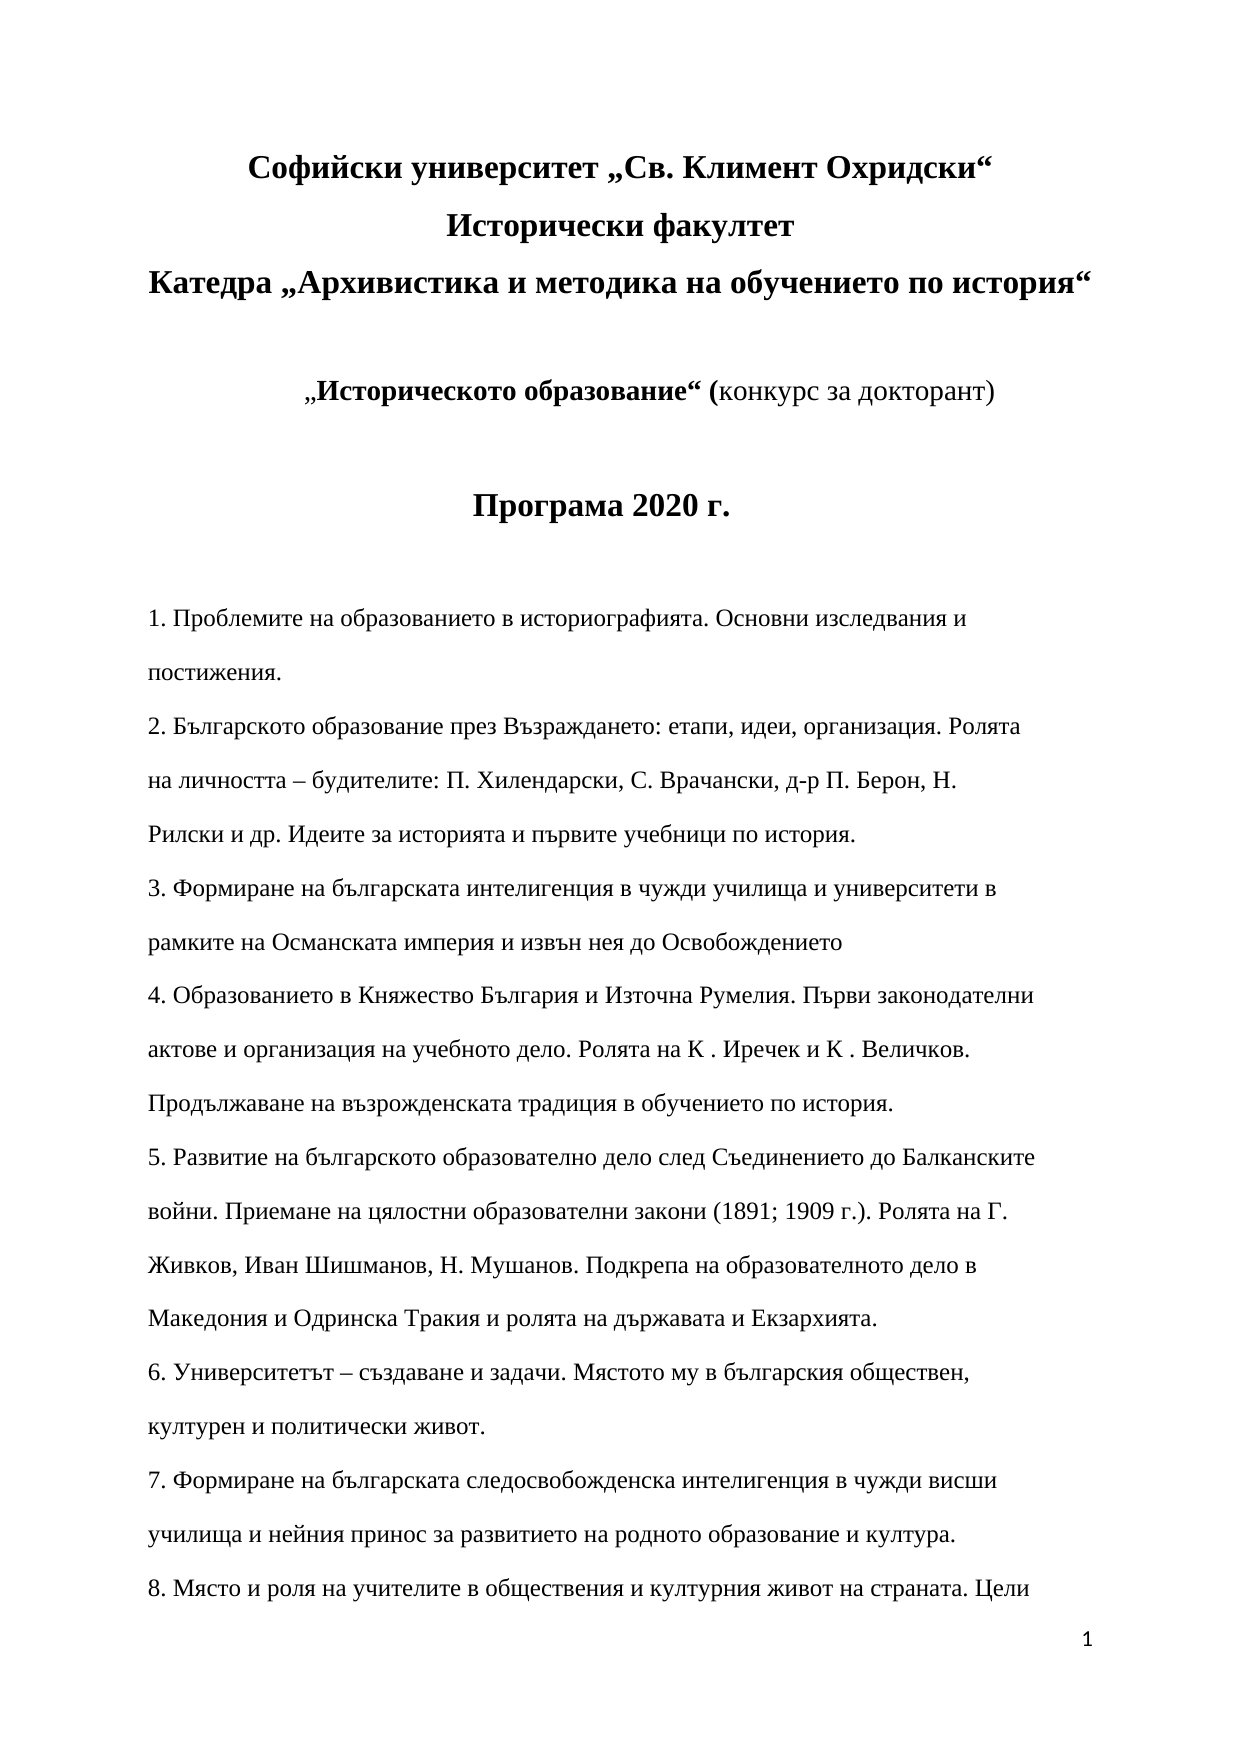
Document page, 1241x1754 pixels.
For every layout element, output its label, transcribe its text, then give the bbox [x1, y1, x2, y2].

text Продължаване на възрожденската традиция в обучението по история. [148, 1088, 1093, 1117]
text Рилски и др. Идеите за историята и първите учебници по история. [148, 819, 1093, 848]
text актове и организация на учебното дело. Ролята на К . Иречек и К . Величков. [148, 1034, 1093, 1063]
text постижения. [148, 657, 1093, 686]
text 1. Проблемите на образованието в историографията. Основни изследвания и [148, 603, 1093, 632]
text 6. Университетът – създаване и задачи. Мястото му в българския обществен, [148, 1357, 1093, 1386]
text Програма 2020 г. [148, 486, 1093, 524]
text Македония и Одринска Тракия и ролята на държавата и Екзархията. [148, 1303, 1093, 1332]
text войни. Приемане на цялостни образователни закони (1891; 1909 г.). Ролята на Г. [148, 1196, 1093, 1224]
text 8. Място и роля на учителите в обществения и културния живот на страната. Цели [148, 1573, 1093, 1602]
text Живков, Иван Шишманов, Н. Мушанов. Подкрепа на образователното дело в [148, 1250, 1093, 1278]
text училища и нейния принос за развитието на родното образование и култура. [148, 1519, 1093, 1548]
text 5. Развитие на българското образователно дело след Съединението до Балканските [148, 1142, 1093, 1171]
text 4. Образованието в Княжество България и Източна Румелия. Първи законодателни [148, 980, 1093, 1009]
text Софийски университет „Св. Климент Охридски“ [148, 148, 1093, 186]
text на личността – будителите: П. Хилендарски, С. Врачански, д-р П. Берон, Н. [148, 765, 1093, 794]
text рамките на Османската империя и извън нея до Освобождението [148, 927, 1093, 955]
text 2. Българското образование през Възраждането: етапи, идеи, организация. Ролята [148, 711, 1093, 740]
text 3. Формиране на българската интелигенция в чужди училища и университети в [148, 873, 1093, 901]
text „Историческото образование“ (конкурс за докторант) [148, 373, 1093, 407]
text Исторически факултет [148, 205, 1093, 243]
text Катедра „Архивистика и методика на обучението по история“ [148, 263, 1093, 301]
text 7. Формиране на българската следосвобожденска интелигенция в чужди висши [148, 1465, 1093, 1494]
text културен и политически живот. [148, 1411, 1093, 1440]
